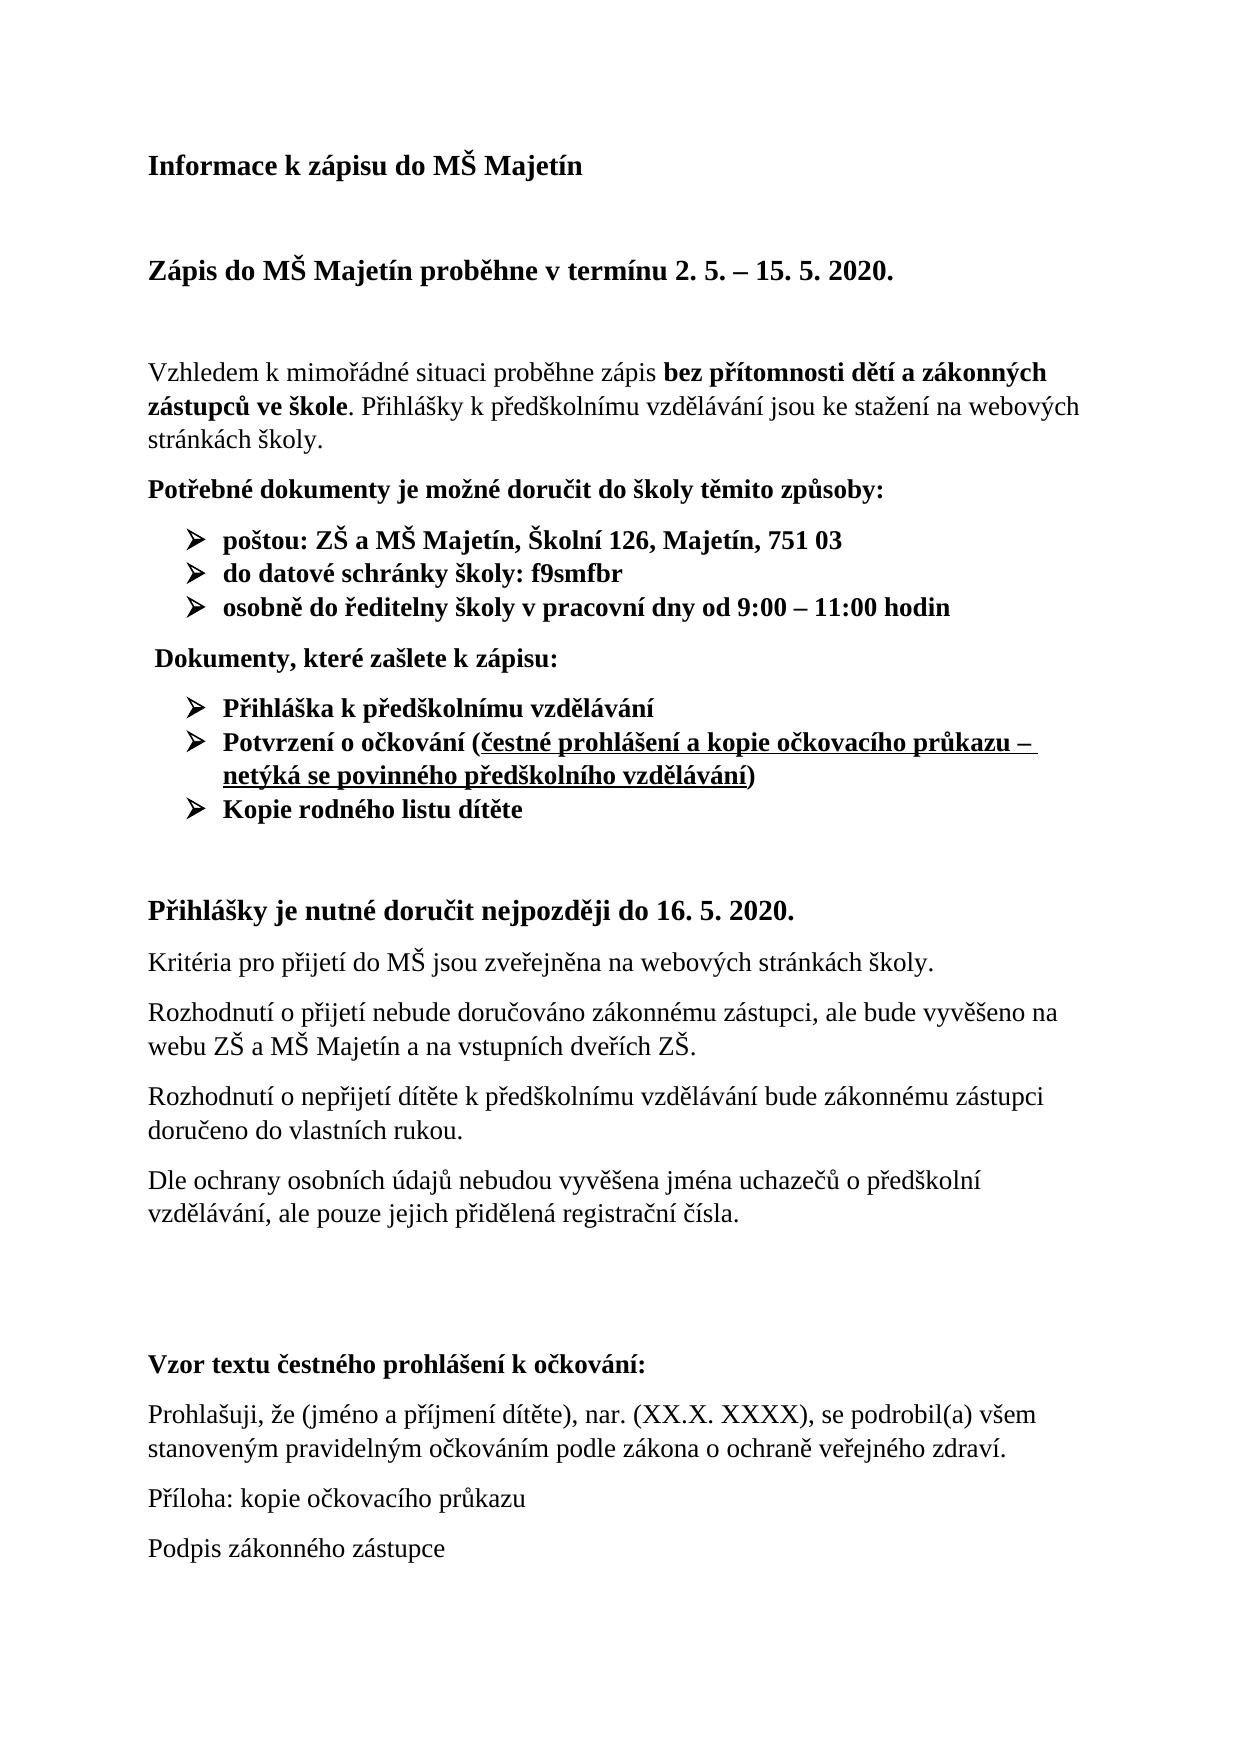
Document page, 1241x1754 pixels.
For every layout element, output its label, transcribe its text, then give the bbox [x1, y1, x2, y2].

text Informace k zápisu do MŠ Majetín [148, 148, 1093, 181]
text Rozhodnutí o přijetí nebude doručováno zákonnému zástupci, ale bude vyvěšeno na webu ZŠ a MŠ Majetín a na vstupních dveřích ZŠ. [148, 996, 1093, 1061]
text Přihlášky je nutné doručit nejpozději do 16. 5. 2020. [148, 893, 1093, 927]
list Kopie rodného listu dítěte [185, 793, 1093, 824]
text Zápis do MŠ Majetín proběhne v termínu 2. 5. – 15. 5. 2020. [148, 253, 1093, 287]
text Kritéria pro přijetí do MŠ jsou zveřejněna na webových stránkách školy. [148, 946, 1093, 977]
text Dokumenty, které zašlete k zápisu: [148, 642, 1093, 673]
text Podpis zákonného zástupce [148, 1532, 1093, 1563]
text Dle ochrany osobních údajů nebudou vyvěšena jména uchazečů o předškolní vzdělávání, ale pouze jejich přidělená registrační čísla. [148, 1164, 1093, 1229]
text Rozhodnutí o nepřijetí dítěte k předškolnímu vzdělávání bude zákonnému zástupci doručeno do vlastních rukou. [148, 1080, 1093, 1145]
list Potvrzení o očkování (čestné prohlášení a kopie očkovacího průkazu – netýká se povinného předškolního vzdělávání) [185, 726, 1093, 790]
text Vzhledem k mimořádné situaci proběhne zápis bez přítomnosti dětí a zákonných zástupců ve škole. Přihlášky k předškolnímu vzdělávání jsou ke stažení na webových stránkách školy. [148, 356, 1093, 454]
list poštou: ZŠ a MŠ Majetín, Školní 126, Majetín, 751 03 [185, 524, 1093, 555]
text Vzor textu čestného prohlášení k očkování: [148, 1348, 1093, 1379]
text Příloha: kopie očkovacího průkazu [148, 1482, 1093, 1513]
list osobně do ředitelny školy v pracovní dny od 9:00 – 11:00 hodin [185, 591, 1093, 622]
text Prohlašuji, že (jméno a příjmení dítěte), nar. (XX.X. XXXX), se podrobil(a) všem stanoveným pravidelným očkováním podle zákona o ochraně veřejného zdraví. [148, 1398, 1093, 1463]
list Přihláška k předškolnímu vzdělávání [185, 692, 1093, 723]
text Potřebné dokumenty je možné doručit do školy těmito způsoby: [148, 473, 1093, 505]
list do datové schránky školy: f9smfbr [185, 557, 1093, 589]
